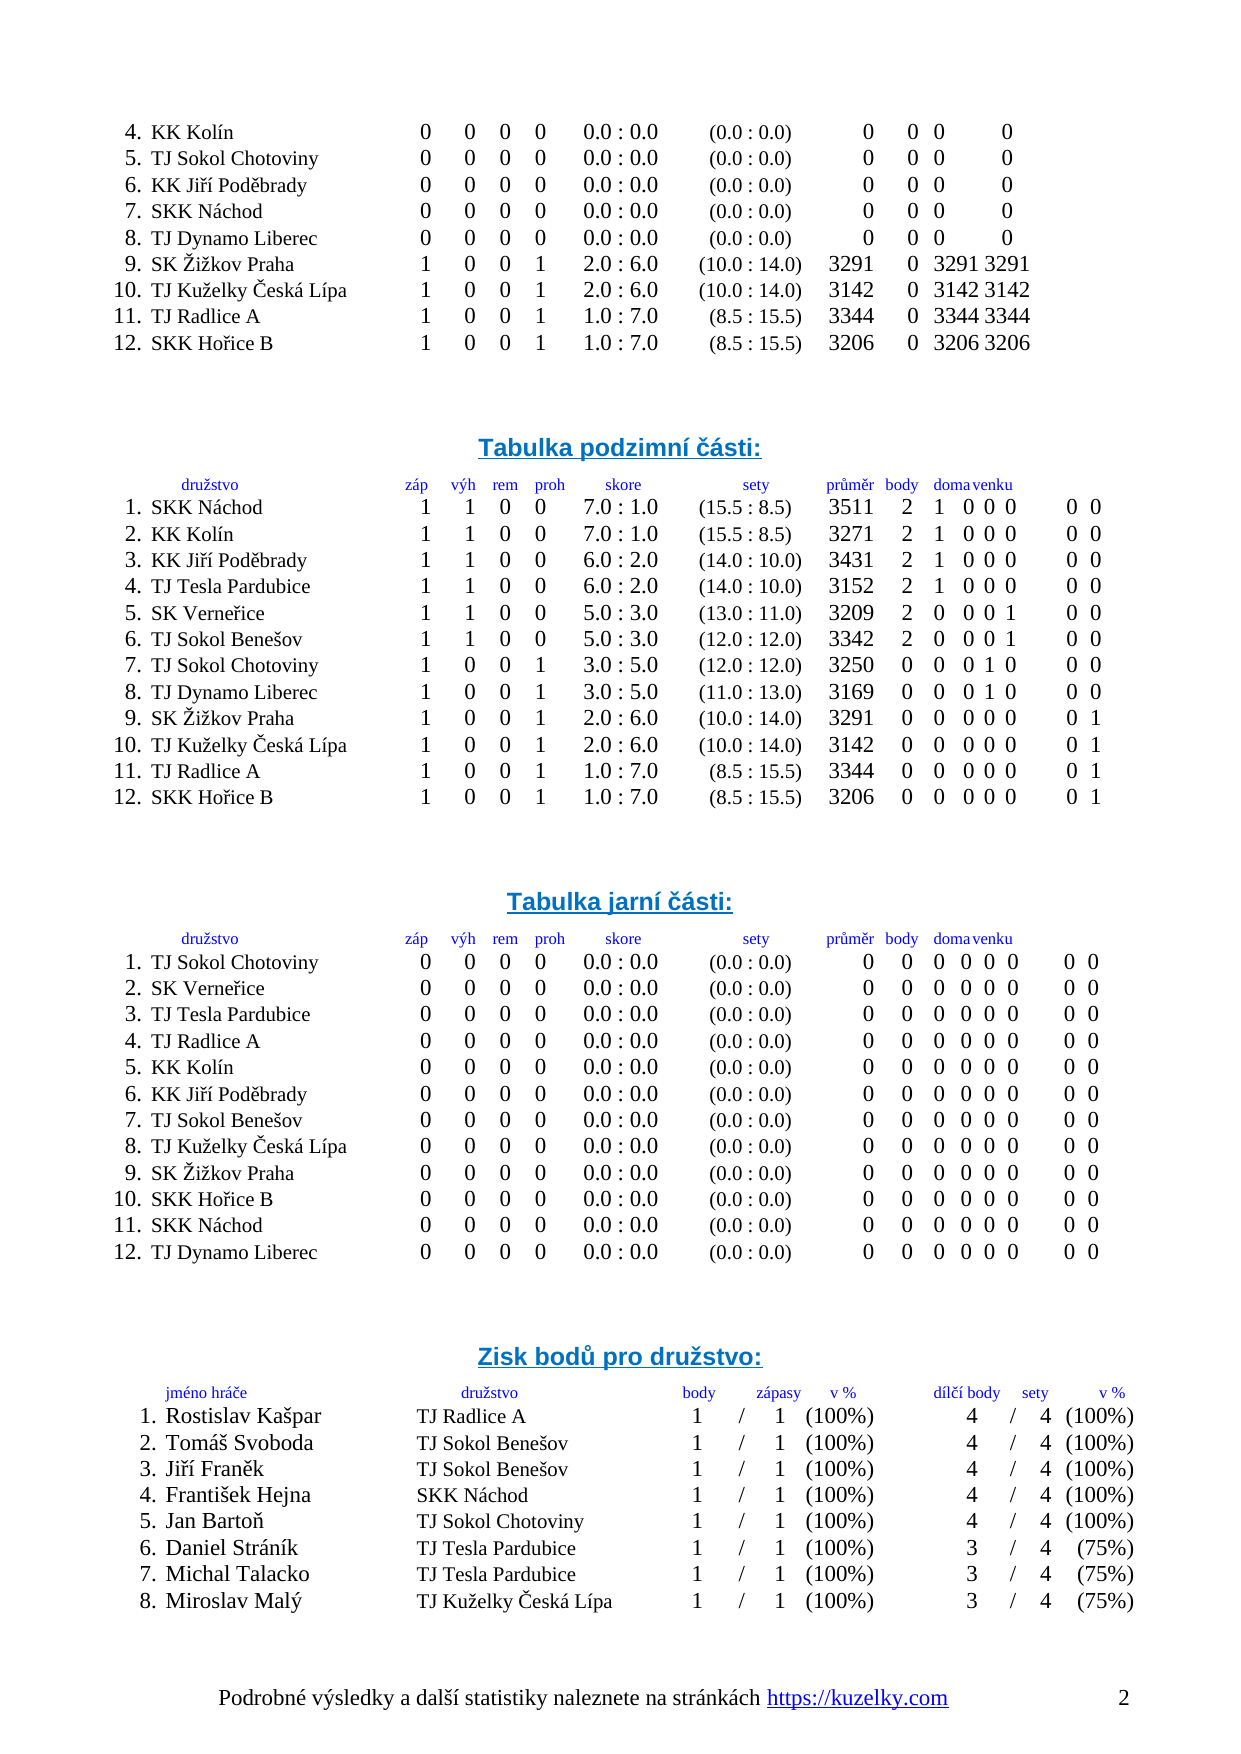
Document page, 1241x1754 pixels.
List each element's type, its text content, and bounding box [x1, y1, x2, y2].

text Tabulka jarní části: [94, 887, 1145, 916]
text 8. Miroslav Malý TJ Kuželky Česká Lípa 1 / 1 (100%) 3 / 4 (75%) [106, 1587, 1134, 1613]
text 1. SKK Náchod 1 1 0 0 7.0 : 1.0 (15.5 : 8.5) 3511 2 1 0 0 0 0 0 [106, 493, 1134, 520]
text 8. TJ Dynamo Liberec 1 0 0 1 3.0 : 5.0 (11.0 : 13.0) 3169 0 0 0 1 0 0 0 [106, 678, 1134, 704]
text 9. SK Žižkov Praha 1 0 0 1 2.0 : 6.0 (10.0 : 14.0) 3291 0 0 0 0 0 0 1 [106, 704, 1134, 731]
text 3. TJ Tesla Pardubice 0 0 0 0 0.0 : 0.0 (0.0 : 0.0) 0 0 0 0 0 0 0 0 [106, 1001, 1134, 1027]
text 8. TJ Dynamo Liberec 0 0 0 0 0.0 : 0.0 (0.0 : 0.0) 0 0 0 0 [106, 223, 1134, 250]
text 10. TJ Kuželky Česká Lípa 1 0 0 1 2.0 : 6.0 (10.0 : 14.0) 3142 0 3142 3142 [106, 276, 1134, 303]
text 1. Rostislav Kašpar TJ Radlice A 1 / 1 (100%) 4 / 4 (100%) [106, 1402, 1134, 1428]
text 1. TJ Sokol Chotoviny 0 0 0 0 0.0 : 0.0 (0.0 : 0.0) 0 0 0 0 0 0 0 0 [106, 948, 1134, 974]
text 11. SKK Náchod 0 0 0 0 0.0 : 0.0 (0.0 : 0.0) 0 0 0 0 0 0 0 0 [106, 1211, 1134, 1238]
text 5. KK Kolín 0 0 0 0 0.0 : 0.0 (0.0 : 0.0) 0 0 0 0 0 0 0 0 [106, 1053, 1134, 1079]
text 4. TJ Radlice A 0 0 0 0 0.0 : 0.0 (0.0 : 0.0) 0 0 0 0 0 0 0 0 [106, 1027, 1134, 1053]
text Tabulka podzimní části: [94, 433, 1145, 462]
text 11. TJ Radlice A 1 0 0 1 1.0 : 7.0 (8.5 : 15.5) 3344 0 3344 3344 [106, 303, 1134, 329]
text 5. SK Verneřice 1 1 0 0 5.0 : 3.0 (13.0 : 11.0) 3209 2 0 0 0 1 0 0 [106, 599, 1134, 625]
text 11. TJ Radlice A 1 0 0 1 1.0 : 7.0 (8.5 : 15.5) 3344 0 0 0 0 0 0 1 [106, 757, 1134, 783]
text 2. SK Verneřice 0 0 0 0 0.0 : 0.0 (0.0 : 0.0) 0 0 0 0 0 0 0 0 [106, 974, 1134, 1001]
text 2. KK Kolín 1 1 0 0 7.0 : 1.0 (15.5 : 8.5) 3271 2 1 0 0 0 0 0 [106, 520, 1134, 546]
text 12. TJ Dynamo Liberec 0 0 0 0 0.0 : 0.0 (0.0 : 0.0) 0 0 0 0 0 0 0 0 [106, 1238, 1134, 1264]
text družstvo záp výh rem proh skore sety průměr body doma venku [106, 929, 1134, 948]
text 4. KK Kolín 0 0 0 0 0.0 : 0.0 (0.0 : 0.0) 0 0 0 0 [106, 118, 1134, 144]
text 7. Michal Talacko TJ Tesla Pardubice 1 / 1 (100%) 3 / 4 (75%) [106, 1560, 1134, 1587]
text 3. Jiří Franěk TJ Sokol Benešov 1 / 1 (100%) 4 / 4 (100%) [106, 1455, 1134, 1481]
text 10. TJ Kuželky Česká Lípa 1 0 0 1 2.0 : 6.0 (10.0 : 14.0) 3142 0 0 0 0 0 0 1 [106, 731, 1134, 757]
text 4. František Hejna SKK Náchod 1 / 1 (100%) 4 / 4 (100%) [106, 1481, 1134, 1508]
text 6. Daniel Stráník TJ Tesla Pardubice 1 / 1 (100%) 3 / 4 (75%) [106, 1534, 1134, 1560]
text Zisk bodů pro družstvo: [94, 1342, 1145, 1371]
text 6. KK Jiří Poděbrady 0 0 0 0 0.0 : 0.0 (0.0 : 0.0) 0 0 0 0 0 0 0 0 [106, 1079, 1134, 1106]
text 7. TJ Sokol Chotoviny 1 0 0 1 3.0 : 5.0 (12.0 : 12.0) 3250 0 0 0 1 0 0 0 [106, 652, 1134, 678]
text 10. SKK Hořice B 0 0 0 0 0.0 : 0.0 (0.0 : 0.0) 0 0 0 0 0 0 0 0 [106, 1185, 1134, 1211]
text 12. SKK Hořice B 1 0 0 1 1.0 : 7.0 (8.5 : 15.5) 3206 0 0 0 0 0 0 1 [106, 783, 1134, 810]
text 5. TJ Sokol Chotoviny 0 0 0 0 0.0 : 0.0 (0.0 : 0.0) 0 0 0 0 [106, 144, 1134, 171]
text jméno hráče družstvo body zápasy v % dílčí body sety v % [106, 1383, 1134, 1402]
text 2. Tomáš Svoboda TJ Sokol Benešov 1 / 1 (100%) 4 / 4 (100%) [106, 1428, 1134, 1455]
text družstvo záp výh rem proh skore sety průměr body doma venku [106, 474, 1134, 493]
text 3. KK Jiří Poděbrady 1 1 0 0 6.0 : 2.0 (14.0 : 10.0) 3431 2 1 0 0 0 0 0 [106, 546, 1134, 572]
text 6. TJ Sokol Benešov 1 1 0 0 5.0 : 3.0 (12.0 : 12.0) 3342 2 0 0 0 1 0 0 [106, 625, 1134, 652]
text 9. SK Žižkov Praha 0 0 0 0 0.0 : 0.0 (0.0 : 0.0) 0 0 0 0 0 0 0 0 [106, 1159, 1134, 1185]
text 5. Jan Bartoň TJ Sokol Chotoviny 1 / 1 (100%) 4 / 4 (100%) [106, 1508, 1134, 1534]
text 7. TJ Sokol Benešov 0 0 0 0 0.0 : 0.0 (0.0 : 0.0) 0 0 0 0 0 0 0 0 [106, 1106, 1134, 1132]
text 4. TJ Tesla Pardubice 1 1 0 0 6.0 : 2.0 (14.0 : 10.0) 3152 2 1 0 0 0 0 0 [106, 572, 1134, 599]
text 6. KK Jiří Poděbrady 0 0 0 0 0.0 : 0.0 (0.0 : 0.0) 0 0 0 0 [106, 171, 1134, 197]
text 7. SKK Náchod 0 0 0 0 0.0 : 0.0 (0.0 : 0.0) 0 0 0 0 [106, 197, 1134, 223]
text 9. SK Žižkov Praha 1 0 0 1 2.0 : 6.0 (10.0 : 14.0) 3291 0 3291 3291 [106, 250, 1134, 276]
text 12. SKK Hořice B 1 0 0 1 1.0 : 7.0 (8.5 : 15.5) 3206 0 3206 3206 [106, 329, 1134, 355]
text 8. TJ Kuželky Česká Lípa 0 0 0 0 0.0 : 0.0 (0.0 : 0.0) 0 0 0 0 0 0 0 0 [106, 1132, 1134, 1159]
